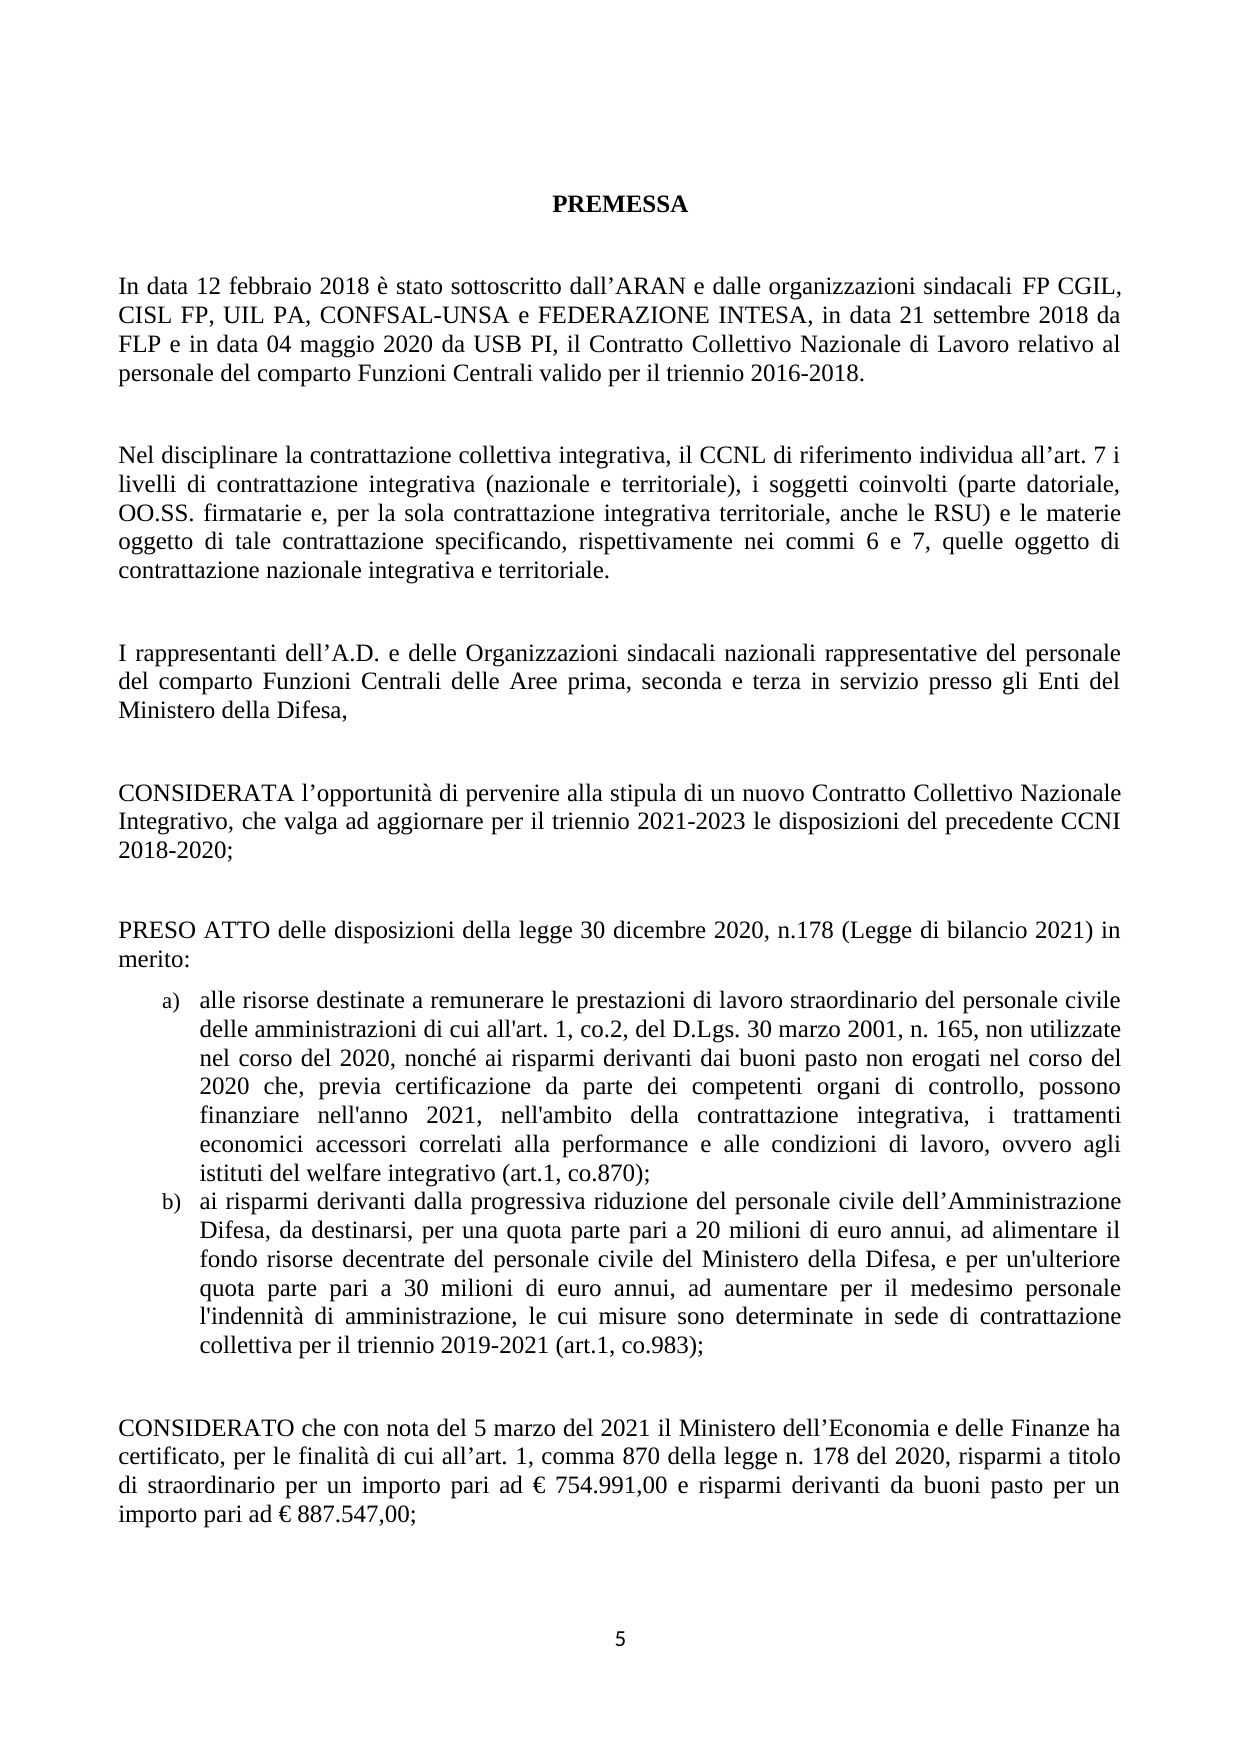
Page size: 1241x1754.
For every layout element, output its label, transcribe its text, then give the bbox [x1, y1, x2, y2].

list ai risparmi derivanti dalla progressiva riduzione del personale civile dell’Amministrazione Difesa, da destinarsi, per una quota parte pari a 20 milioni di euro annui, ad alimentare il fondo risorse decentrate del personale civile del Ministero della Difesa, e per un'ulteriore quota parte pari a 30 milioni di euro annui, ad aumentare per il medesimo personale l'indennità di amministrazione, le cui misure sono determinate in sede di contrattazione collettiva per il triennio 2019-2021 (art.1, co.983); [162, 1186, 1122, 1359]
text Nel disciplinare la contrattazione collettiva integrativa, il CCNL di riferimento individua all’art. 7 i livelli di contrattazione integrativa (nazionale e territoriale), i soggetti coinvolti (parte datoriale, OO.SS. firmatarie e, per la sola contrattazione integrativa territoriale, anche le RSU) e le materie oggetto di tale contrattazione specificando, rispettivamente nei commi 6 e 7, quelle oggetto di contrattazione nazionale integrativa e territoriale. [118, 440, 1122, 584]
text In data 12 febbraio 2018 è stato sottoscritto dall’ARAN e dalle organizzazioni sindacali FP CGIL, CISL FP, UIL PA, CONFSAL-UNSA e FEDERAZIONE INTESA, in data 21 settembre 2018 da FLP e in data 04 maggio 2020 da USB PI, il Contratto Collettivo Nazionale di Lavoro relativo al personale del comparto Funzioni Centrali valido per il triennio 2016-2018. [118, 271, 1122, 386]
text PREMESSA [118, 189, 1122, 218]
list alle risorse destinate a remunerare le prestazioni di lavoro straordinario del personale civile delle amministrazioni di cui all'art. 1, co.2, del D.Lgs. 30 marzo 2001, n. 165, non utilizzate nel corso del 2020, nonché ai risparmi derivanti dai buoni pasto non erogati nel corso del 2020 che, previa certificazione da parte dei competenti organi di controllo, possono finanziare nell'anno 2021, nell'ambito della contrattazione integrativa, i trattamenti economici accessori correlati alla performance e alle condizioni di lavoro, ovvero agli istituti del welfare integrativo (art.1, co.870); [162, 985, 1122, 1186]
text PRESO ATTO delle disposizioni della legge 30 dicembre 2020, n.178 (Legge di bilancio 2021) in merito: [118, 915, 1122, 973]
text CONSIDERATO che con nota del 5 marzo del 2021 il Ministero dell’Economia e delle Finanze ha certificato, per le finalità di cui all’art. 1, comma 870 della legge n. 178 del 2020, risparmi a titolo di straordinario per un importo pari ad € 754.991,00 e risparmi derivanti da buoni pasto per un importo pari ad € 887.547,00; [118, 1413, 1122, 1528]
text CONSIDERATA l’opportunità di pervenire alla stipula di un nuovo Contratto Collettivo Nazionale Integrativo, che valga ad aggiornare per il triennio 2021-2023 le disposizioni del precedente CCNI 2018-2020; [118, 778, 1122, 864]
text I rappresentanti dell’A.D. e delle Organizzazioni sindacali nazionali rappresentative del personale del comparto Funzioni Centrali delle Aree prima, seconda e terza in servizio presso gli Enti del Ministero della Difesa, [118, 638, 1122, 724]
